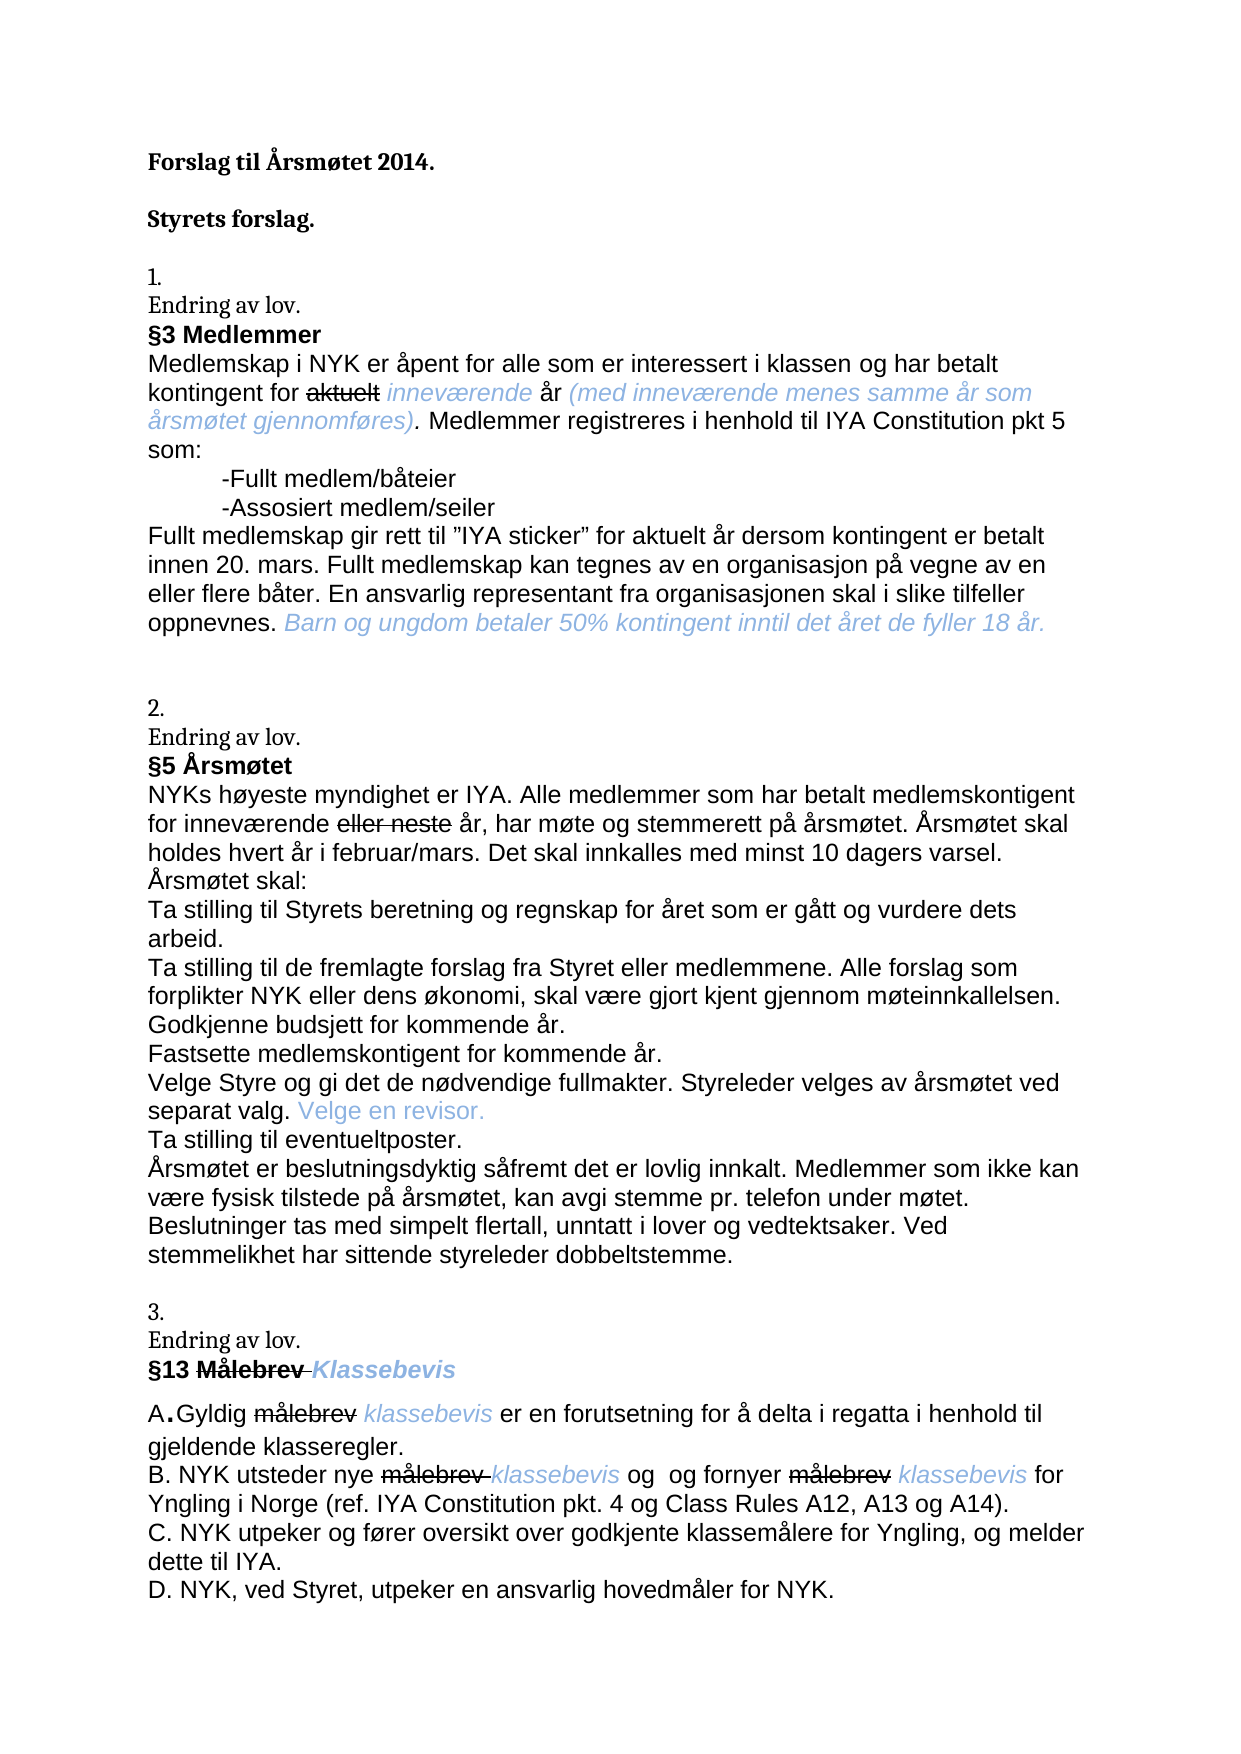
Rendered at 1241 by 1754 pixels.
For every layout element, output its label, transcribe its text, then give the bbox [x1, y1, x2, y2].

text §3 Medlemmer [148, 320, 1093, 349]
text C. NYK utpeker og fører oversikt over godkjente klassemålere for Yngling, og melder dette til IYA. [148, 1518, 1093, 1576]
list Ta stilling til eventueltposter. [110, 1125, 1093, 1154]
text Fullt medlemskap gir rett til ”IYA sticker” for aktuelt år dersom kontingent er betalt innen 20. mars. Fullt medlemskap kan tegnes av en organisasjon på vegne av en eller flere båter. En ansvarlig representant fra organisasjonen skal i slike tilfeller oppnevnes. Barn og ungdom betaler 50% kontingent inntil det året de fyller 18 år. [148, 521, 1093, 636]
text Endring av lov. [148, 1326, 1093, 1355]
list Velge Styre og gi det de nødvendige fullmakter. Styreleder velges av årsmøtet ved separat valg. Velge en revisor. [110, 1068, 1093, 1125]
text A.Gyldig målebrev klassebevis er en forutsetning for å delta i regatta i henhold til gjeldende klasseregler. [148, 1384, 1093, 1461]
text NYKs høyeste myndighet er IYA. Alle medlemmer som har betalt medlemskontigent for inneværende eller neste år, har møte og stemmerett på årsmøtet. Årsmøtet skal holdes hvert år i februar/mars. Det skal innkalles med minst 10 dagers varsel. Årsmøtet skal: [148, 780, 1093, 895]
text 3. [148, 1298, 1093, 1326]
text Forslag til Årsmøtet 2014. [148, 148, 1093, 176]
text B. NYK utsteder nye målebrev klassebevis og og fornyer målebrev klassebevis for Yngling i Norge (ref. IYA Constitution pkt. 4 og Class Rules A12, A13 og A14). [148, 1461, 1093, 1518]
list Ta stilling til de fremlagte forslag fra Styret eller medlemmene. Alle forslag som forplikter NYK eller dens økonomi, skal være gjort kjent gjennom møteinnkallelsen. [110, 953, 1093, 1010]
text Styrets forslag. [148, 205, 1093, 234]
text 1. [148, 263, 1093, 291]
text Endring av lov. [148, 723, 1093, 751]
list Ta stilling til Styrets beretning og regnskap for året som er gått og vurdere dets arbeid. [110, 895, 1093, 953]
list Godkjenne budsjett for kommende år. [110, 1010, 1093, 1039]
text 2. [148, 694, 1093, 723]
text Årsmøtet er beslutningsdyktig såfremt det er lovlig innkalt. Medlemmer som ikke kan være fysisk tilstede på årsmøtet, kan avgi stemme pr. telefon under møtet. Beslutninger tas med simpelt flertall, unntatt i lover og vedtektsaker. Ved stemmelikhet har sittende styreleder dobbeltstemme. [148, 1154, 1093, 1269]
text Medlemskap i NYK er åpent for alle som er interessert i klassen og har betalt kontingent for aktuelt inneværende år (med inneværende menes samme år som årsmøtet gjennomføres). Medlemmer registreres i henhold til IYA Constitution pkt 5 som: [148, 349, 1093, 464]
text D. NYK, ved Styret, utpeker en ansvarlig hovedmåler for NYK. [148, 1576, 1093, 1604]
text -Assosiert medlem/seiler [148, 493, 1093, 521]
text §13 Målebrev Klassebevis [148, 1355, 1093, 1384]
text §5 Årsmøtet [148, 751, 1093, 780]
text Endring av lov. [148, 291, 1093, 320]
list Fastsette medlemskontigent for kommende år. [110, 1039, 1093, 1068]
text -Fullt medlem/båteier [148, 464, 1093, 493]
